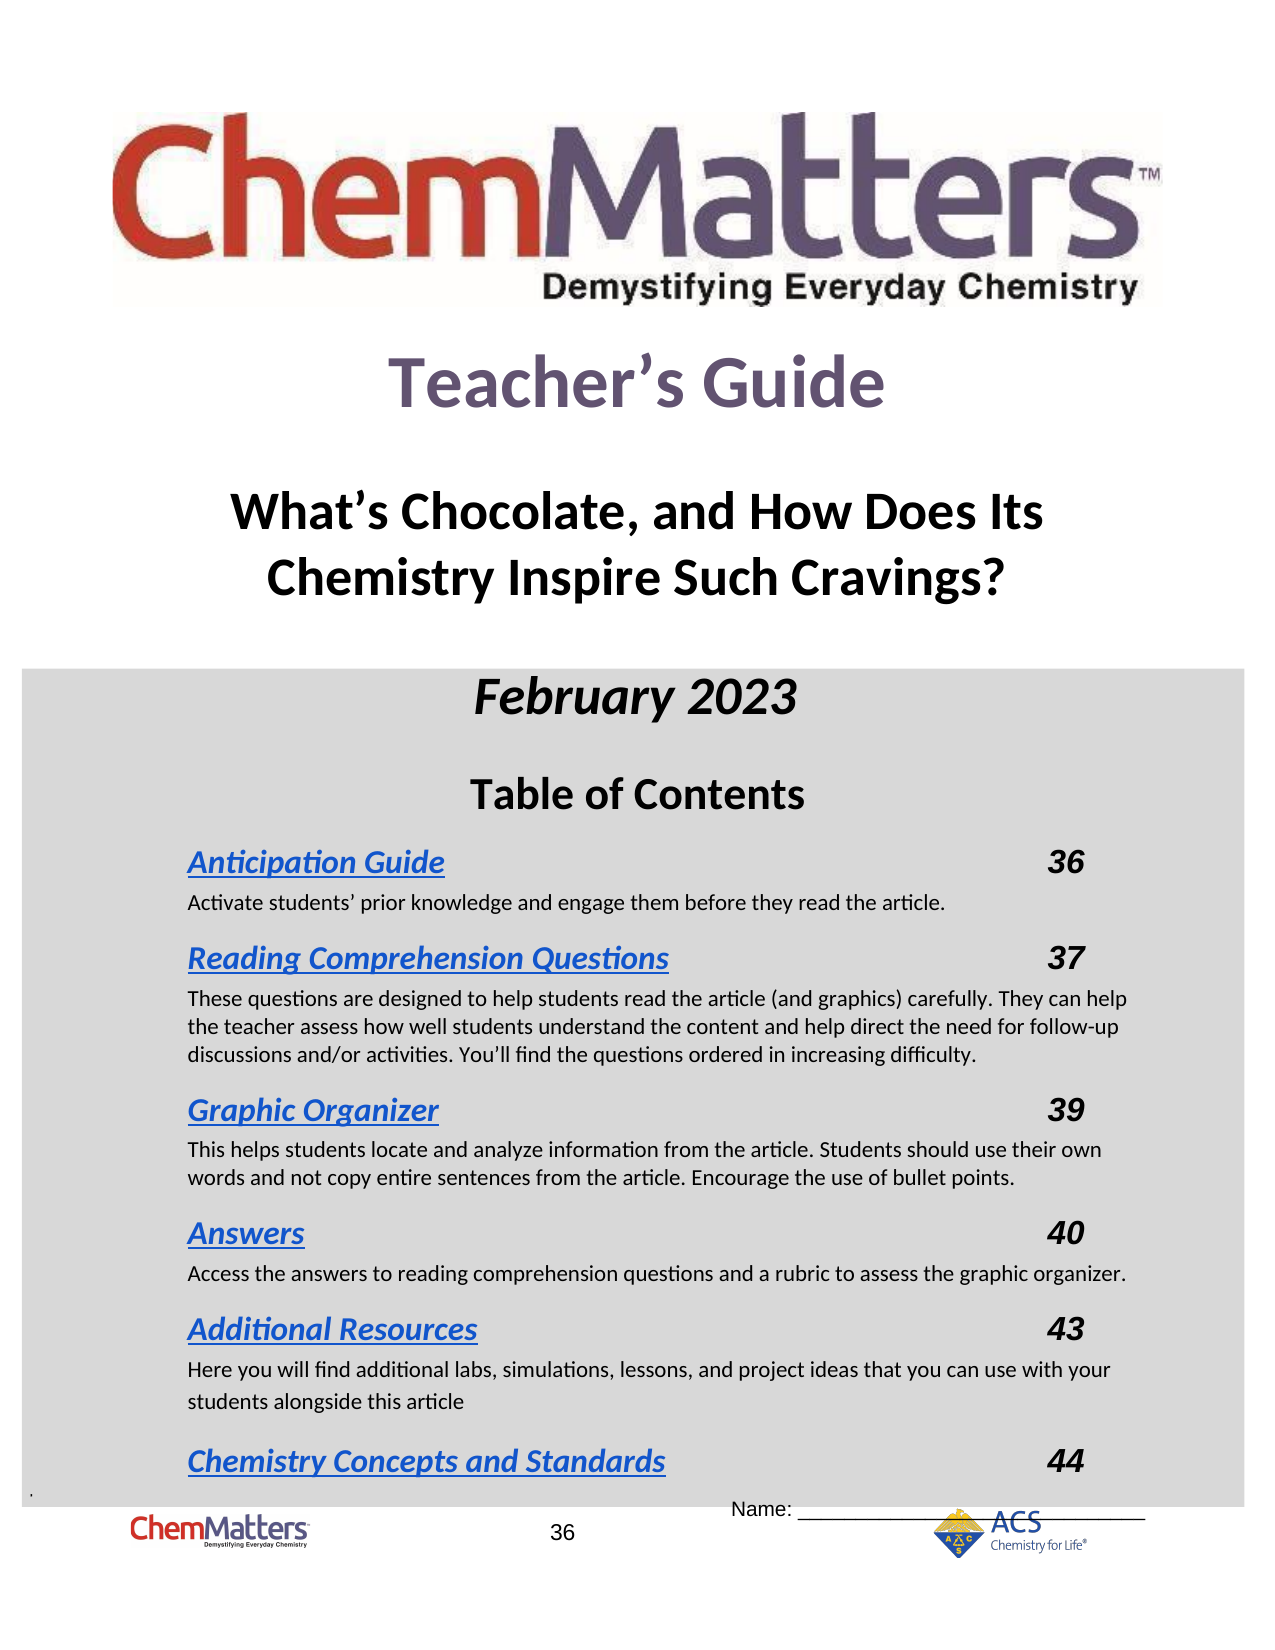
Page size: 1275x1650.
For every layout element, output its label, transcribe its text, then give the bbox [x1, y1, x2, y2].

picture [933, 1520, 1087, 1558]
picture [112, 112, 1163, 307]
text Table of Contents [112, 765, 1162, 821]
text Chemistry Concepts and Standards 44 [187, 1440, 1162, 1481]
text Access the answers to reading comprehension questions and a rubric to assess the graphic organizer. [187, 1259, 1162, 1287]
picture [933, 1508, 1087, 1519]
text Answers 40 [187, 1212, 1162, 1253]
text Reading Comprehension Questions 37 [187, 937, 1162, 978]
text Graphic Organizer 39 [187, 1089, 1162, 1129]
text These questions are designed to help students read the article (and graphics) carefully. They can help the teacher assess how well students understand the content and help direct the need for follow-up discussions and/or activities. You’ll find the questions ordered in increasing difficulty. [187, 984, 1162, 1068]
subtitle What’s Chocolate, and How Does Its Chemistry Inspire Such Cravings? [112, 476, 1162, 609]
text February 2023 [112, 662, 1162, 728]
text Teacher’s Guide [112, 334, 1162, 426]
text Here you will find additional labs, simulations, lessons, and project ideas that you can use with your students alongside this article [187, 1355, 1162, 1415]
picture [130, 1514, 311, 1548]
text Additional Resources 43 [187, 1308, 1162, 1349]
text This helps students locate and analyze information from the article. Students should use their own words and not copy entire sentences from the article. Encourage the use of bullet points. [187, 1136, 1162, 1192]
text Anticipation Guide 36 [187, 841, 1162, 882]
text Activate students’ prior knowledge and engage them before they read the article. [187, 888, 1162, 916]
